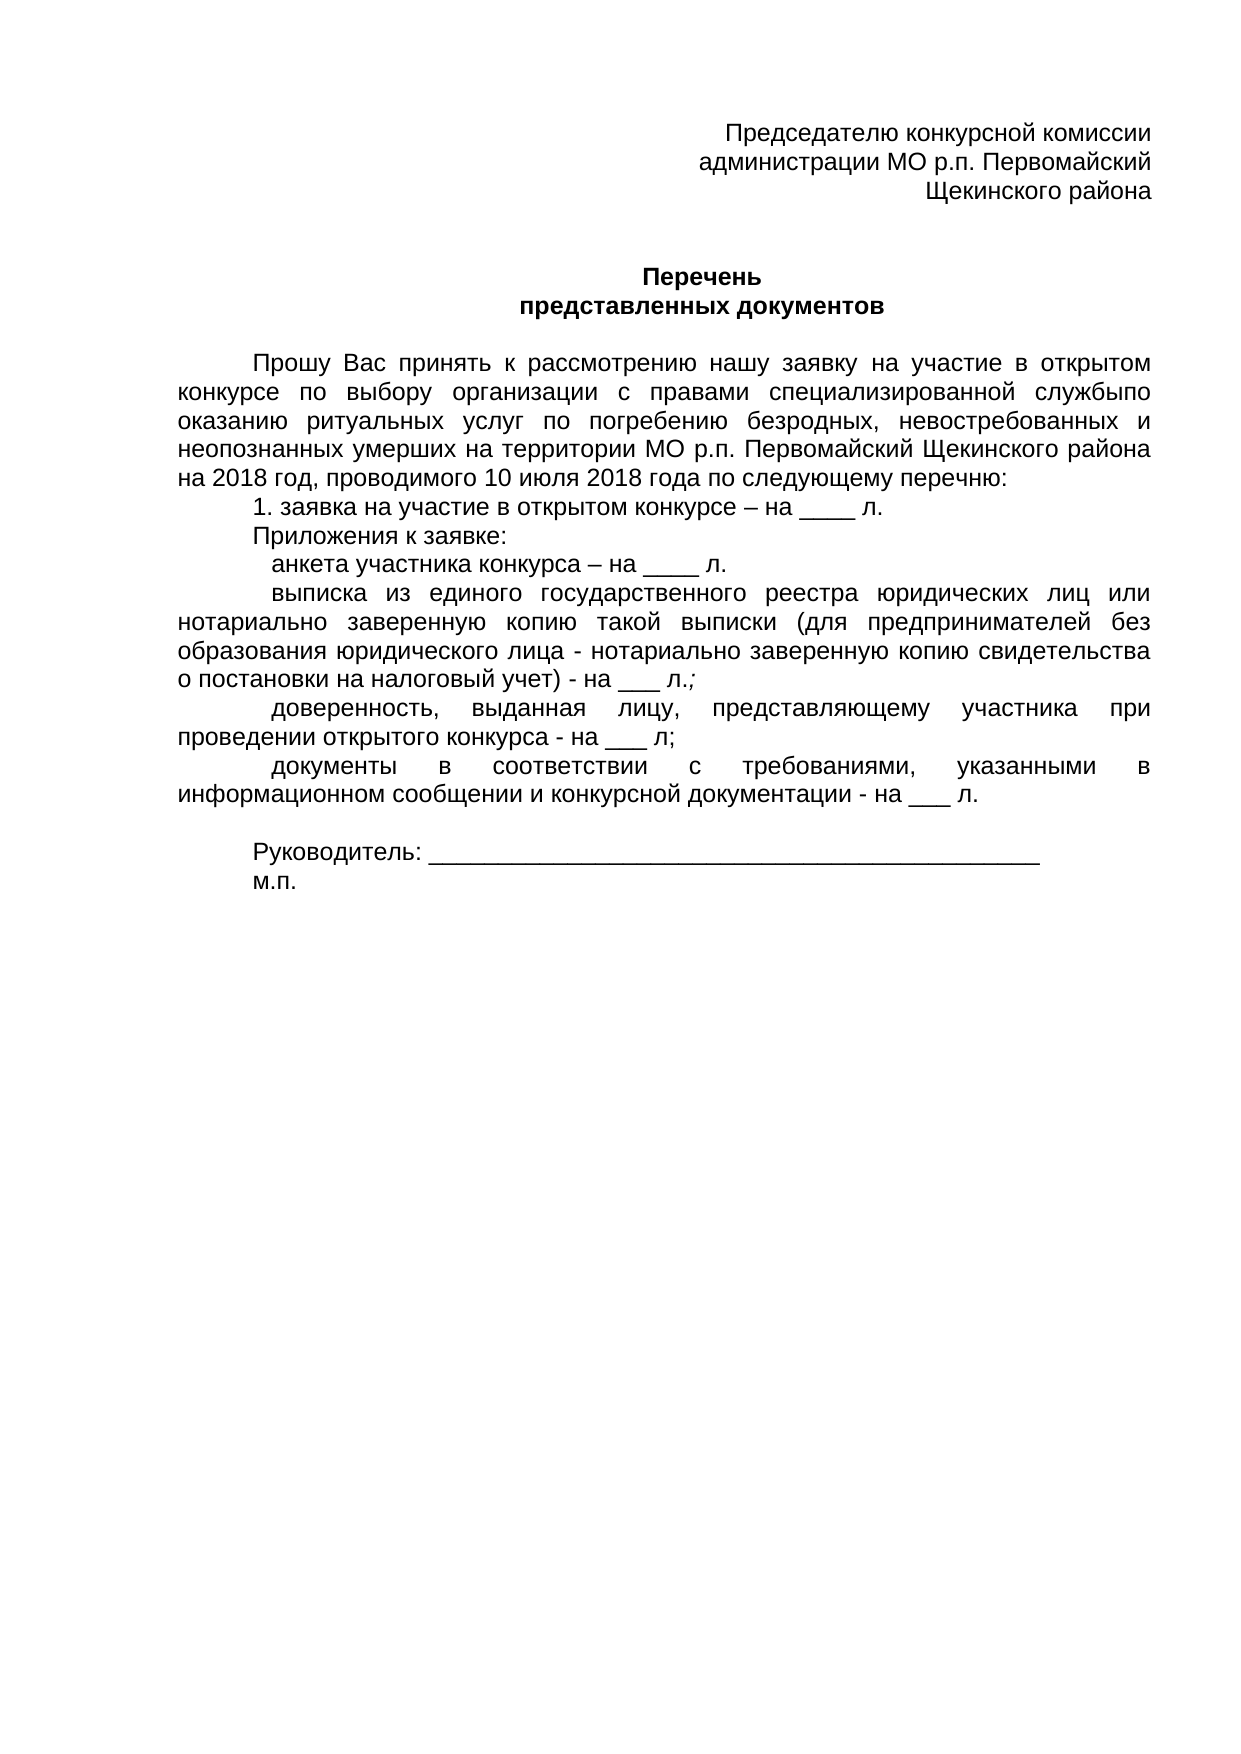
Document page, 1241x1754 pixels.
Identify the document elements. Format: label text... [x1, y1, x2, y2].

text документы в соответствии с требованиями, указанными в информационном сообщении и конкурсной документации - на ___ л. [177, 751, 1152, 808]
text администрации МО р.п. Первомайский [177, 147, 1152, 176]
text анкета участника конкурса – на ____ л. [271, 549, 1152, 578]
text выписка из единого государственного реестра юридических лиц или нотариально заверенную копию такой выписки (для предпринимателей без образования юридического лица - нотариально заверенную копию свидетельства о постановки на налоговый учет) - на ___ л.; [177, 578, 1152, 693]
text Руководитель: ____________________________________________ [177, 837, 1152, 866]
text представленных документов [177, 291, 1152, 319]
text доверенность, выданная лицу, представляющему участника при проведении открытого конкурса - на ___ л; [177, 693, 1152, 751]
text Перечень [177, 262, 1152, 291]
text 1. заявка на участие в открытом конкурсе – на ____ л. [177, 492, 1152, 521]
text м.п. [177, 866, 1152, 894]
text Щекинского района [177, 176, 1152, 204]
list Приложения к заявке: [177, 521, 1152, 549]
text Прошу Вас принять к рассмотрению нашу заявку на участие в открытом конкурсе по выбору организации с правами специализированной службыпо оказанию ритуальных услуг по погребению безродных, невостребованных и неопознанных умерших на территории МО р.п. Первомайский Щекинского района на 2018 год, проводимого 10 июля 2018 года по следующему перечню: [177, 348, 1152, 492]
subtitle Председателю конкурсной комиссии [177, 118, 1152, 147]
